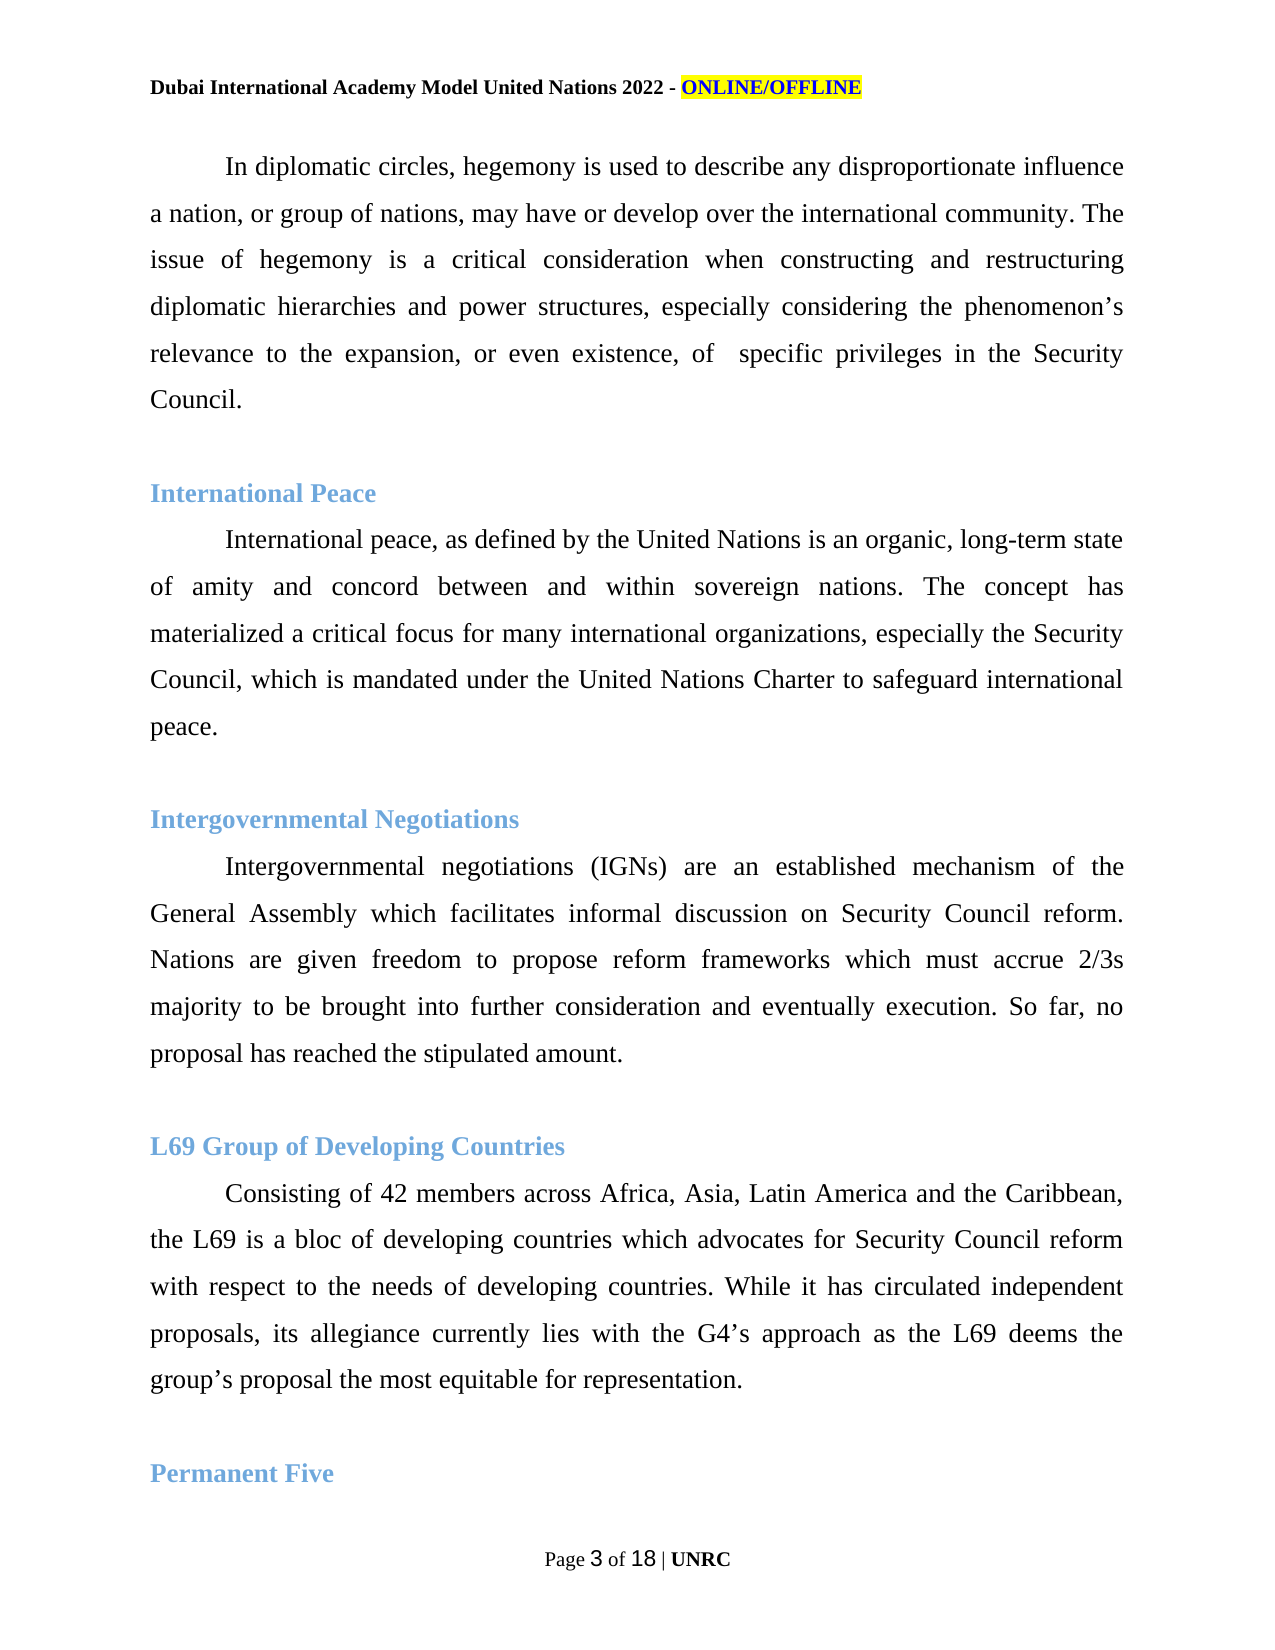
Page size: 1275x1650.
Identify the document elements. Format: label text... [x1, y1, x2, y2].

text International Peace [150, 477, 1125, 508]
text In diplomatic circles, hegemony is used to describe any disproportionate influence a nation, or group of nations, may have or develop over the international community. The issue of hegemony is a critical consideration when constructing and restructuring diplomatic hierarchies and power structures, especially considering the phenomenon’s relevance to the expansion, or even existence, of specific privileges in the Security Council. [150, 150, 1125, 414]
text Consisting of 42 members across Africa, Asia, Latin America and the Caribbean, the L69 is a bloc of developing countries which advocates for Security Council reform with respect to the needs of developing countries. While it has circulated independent proposals, its allegiance currently lies with the G4’s approach as the L69 deems the group’s proposal the most equitable for representation. [150, 1177, 1125, 1394]
text L69 Group of Developing Countries [150, 1130, 1125, 1161]
text International peace, as defined by the United Nations is an organic, long-term state of amity and concord between and within sovereign nations. The concept has materialized a critical focus for many international organizations, especially the Security Council, which is mandated under the United Nations Charter to safeguard international peace. [150, 523, 1125, 741]
text Intergovernmental Negotiations [150, 803, 1125, 834]
text Permanent Five [150, 1457, 1125, 1488]
text Intergovernmental negotiations (IGNs) are an established mechanism of the General Assembly which facilitates informal discussion on Security Council reform. Nations are given freedom to propose reform frameworks which must accrue 2/3s majority to be brought into further consideration and eventually execution. So far, no proposal has reached the stipulated amount. [150, 850, 1125, 1068]
